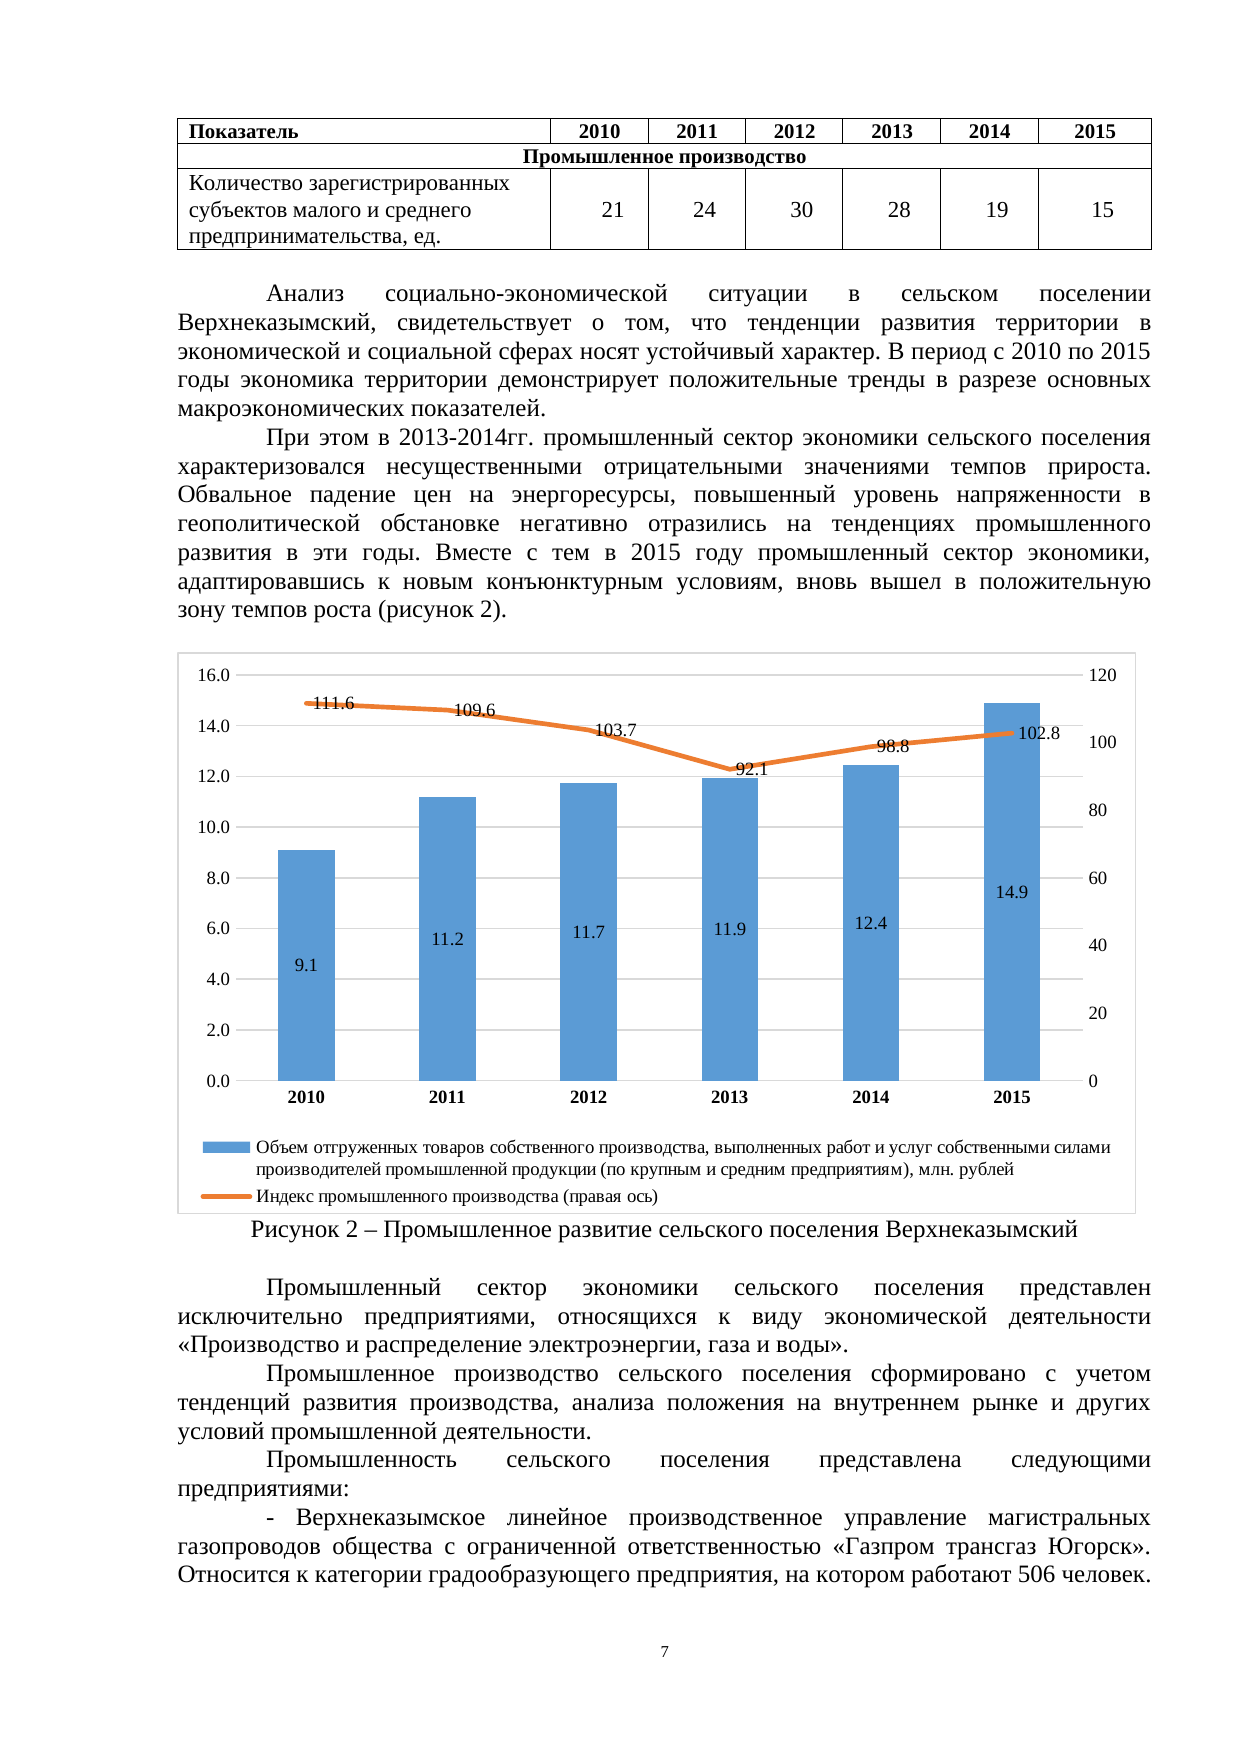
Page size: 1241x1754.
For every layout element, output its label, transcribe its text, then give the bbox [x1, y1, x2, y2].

table_cell 24 [649, 169, 745, 248]
table_header Показатель [178, 119, 550, 143]
table_cell 21 [551, 169, 648, 248]
table_cell 15 [1039, 169, 1151, 248]
text - Верхнеказымское линейное производственное управление магистральных газопроводов общества с ограниченной ответственностью «Газпром трансгаз Югорск». Относится к категории градообразующего предприятия, на котором работают 506 человек. [177, 1502, 1152, 1588]
text Промышленность сельского поселения представлена следующими предприятиями: [177, 1444, 1152, 1502]
table_cell Промышленное производство [178, 144, 1151, 168]
table_cell 30 [746, 169, 842, 248]
text Рисунок 2 – Промышленное развитие сельского поселения Верхнеказымский [177, 1214, 1152, 1243]
text При этом в 2013-2014гг. промышленный сектор экономики сельского поселения характеризовался несущественными отрицательными значениями темпов прироста. Обвальное падение цен на энергоресурсы, повышенный уровень напряженности в геополитической обстановке негативно отразились на тенденциях промышленного развития в эти годы. Вместе с тем в 2015 году промышленный сектор экономики, адаптировавшись к новым конъюнктурным условиям, вновь вышел в положительную зону темпов роста (рисунок 2). [177, 422, 1152, 623]
text Промышленный сектор экономики сельского поселения представлен исключительно предприятиями, относящихся к виду экономической деятельности «Производство и распределение электроэнергии, газа и воды». [177, 1272, 1152, 1358]
table_header 2015 [1039, 119, 1151, 143]
text Анализ социально-экономической ситуации в сельском поселении Верхнеказымский, свидетельствует о том, что тенденции развития территории в экономической и социальной сферах носят устойчивый характер. В период с 2010 по 2015 годы экономика территории демонстрирует положительные тренды в разрезе основных макроэкономических показателей. [177, 278, 1152, 422]
table_header 2012 [746, 119, 842, 143]
table_header 2013 [843, 119, 940, 143]
table_cell 28 [843, 169, 940, 248]
table_cell 19 [941, 169, 1038, 248]
table_header 2014 [941, 119, 1038, 143]
table_header 2011 [649, 119, 745, 143]
table_cell Количество зарегистрированных субъектов малого и среднего предпринимательства, ед. [178, 169, 550, 248]
table_header 2010 [551, 119, 648, 143]
text Промышленное производство сельского поселения сформировано с учетом тенденций развития производства, анализа положения на внутреннем рынке и других условий промышленной деятельности. [177, 1358, 1152, 1444]
